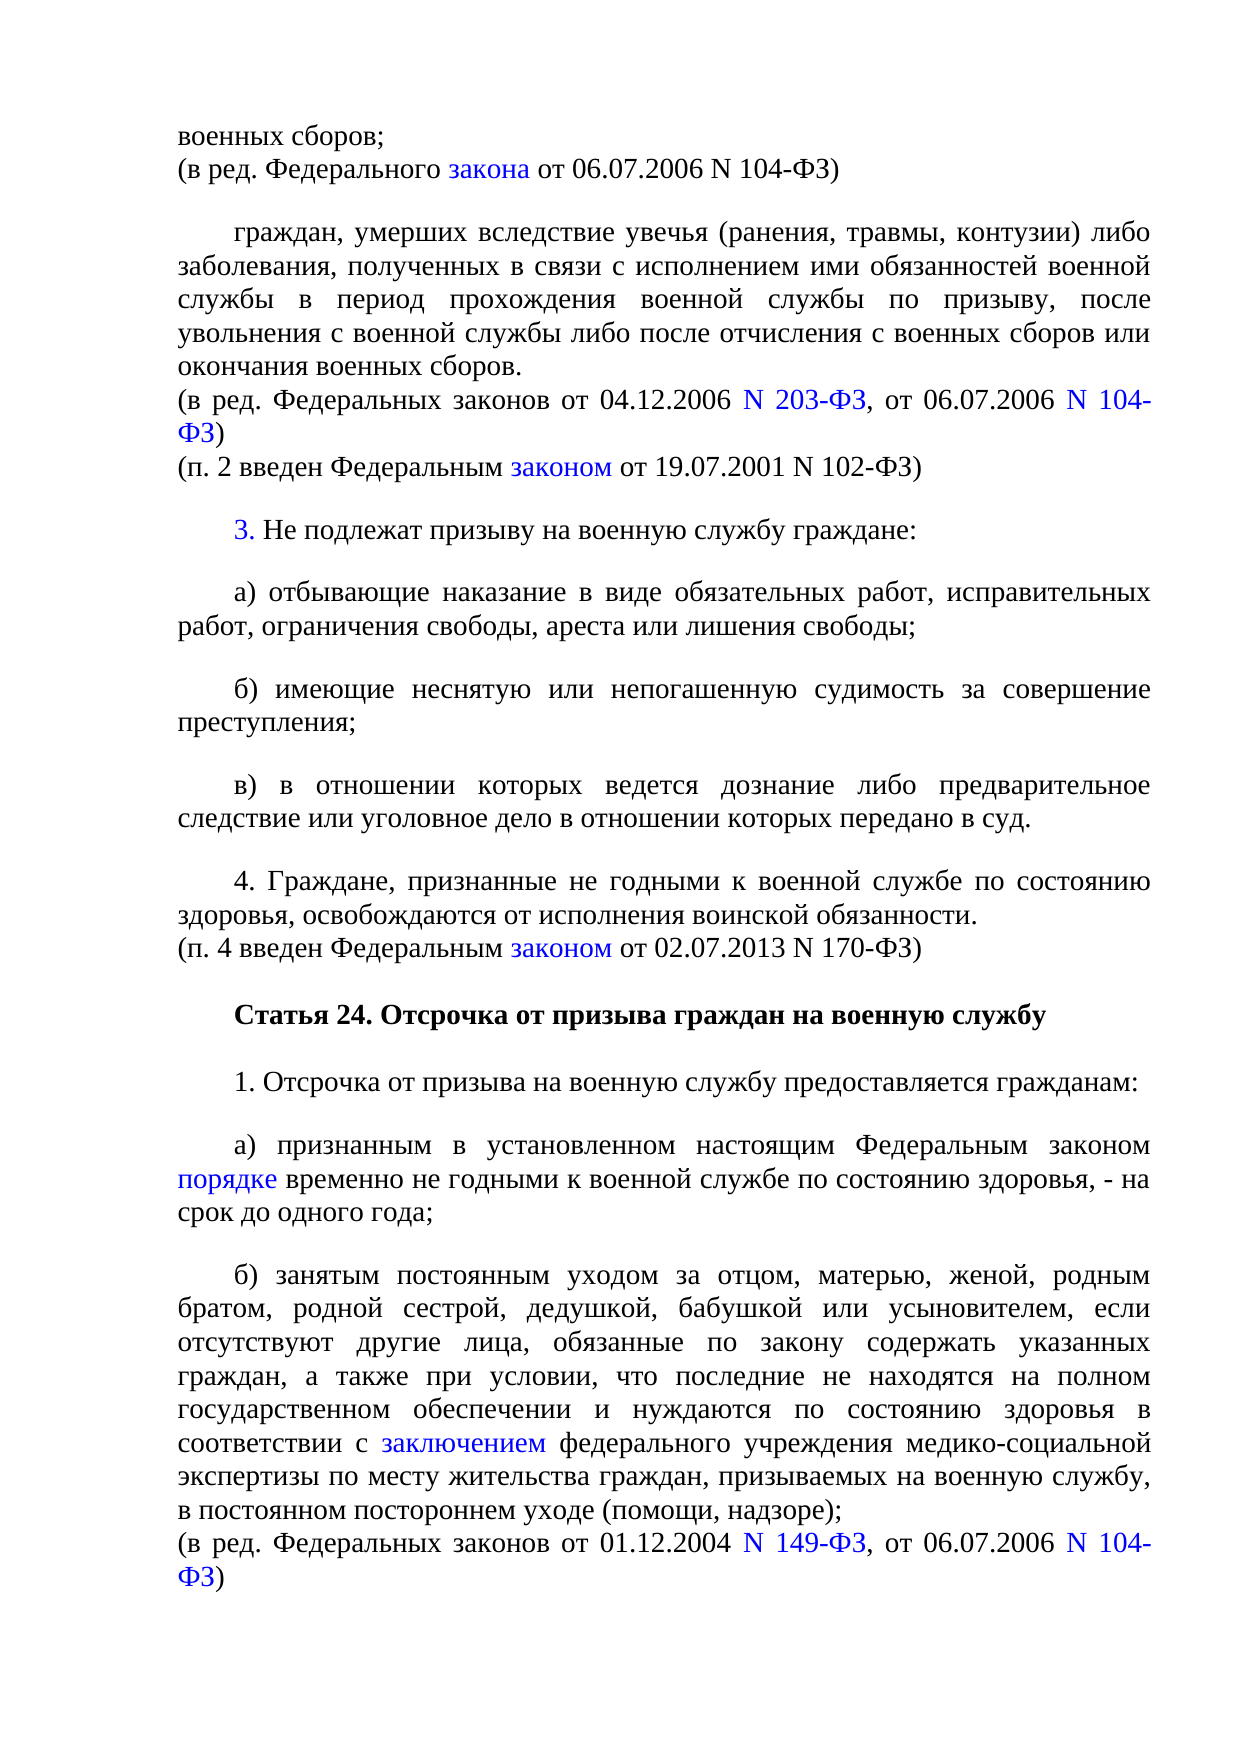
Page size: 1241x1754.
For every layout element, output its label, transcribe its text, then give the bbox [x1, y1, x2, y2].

text (в ред. Федерального закона от 06.07.2006 N 104-ФЗ) [177, 152, 1152, 185]
text 3. Не подлежат призыву на военную службу граждане: [177, 512, 1152, 545]
text (в ред. Федеральных законов от 04.12.2006 N 203-ФЗ, от 06.07.2006 N 104-ФЗ) [177, 382, 1152, 449]
text (п. 4 введен Федеральным законом от 02.07.2013 N 170-ФЗ) [177, 930, 1152, 964]
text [177, 118, 1152, 152]
text (в ред. Федеральных законов от 01.12.2004 N 149-ФЗ, от 06.07.2006 N 104-ФЗ) [177, 1525, 1152, 1592]
text в) в отношении которых ведется дознание либо предварительное следствие или уголовное дело в отношении которых передано в суд. [177, 767, 1152, 834]
text б) занятым постоянным уходом за отцом, матерью, женой, родным братом, родной сестрой, дедушкой, бабушкой или усыновителем, если отсутствуют другие лица, обязанные по закону содержать указанных граждан, а также при условии, что последние не находятся на полном государственном обеспечении и нуждаются по состоянию здоровья в соответствии с заключением федерального учреждения медико-социальной экспертизы по месту жительства граждан, призываемых на военную службу, в постоянном постороннем уходе (помощи, надзоре); [177, 1257, 1152, 1525]
text а) признанным в установленном настоящим Федеральным законом порядке временно не годными к военной службе по состоянию здоровья, - на срок до одного года; [177, 1127, 1152, 1228]
text (п. 2 введен Федеральным законом от 19.07.2001 N 102-ФЗ) [177, 449, 1152, 483]
text а) отбывающие наказание в виде обязательных работ, исправительных работ, ограничения свободы, ареста или лишения свободы; [177, 574, 1152, 642]
text граждан, умерших вследствие увечья (ранения, травмы, контузии) либо заболевания, полученных в связи с исполнением ими обязанностей военной службы в период прохождения военной службы по призыву, после увольнения с военной службы либо после отчисления с военных сборов или окончания военных сборов. [177, 214, 1152, 382]
text 4. Граждане, признанные не годными к военной службе по состоянию здоровья, освобождаются от исполнения воинской обязанности. [177, 863, 1152, 930]
text 1. Отсрочка от призыва на военную службу предоставляется гражданам: [177, 1064, 1152, 1098]
title Статья 24. Отсрочка от призыва граждан на военную службу [177, 997, 1152, 1031]
text б) имеющие неснятую или непогашенную судимость за совершение преступления; [177, 671, 1152, 738]
